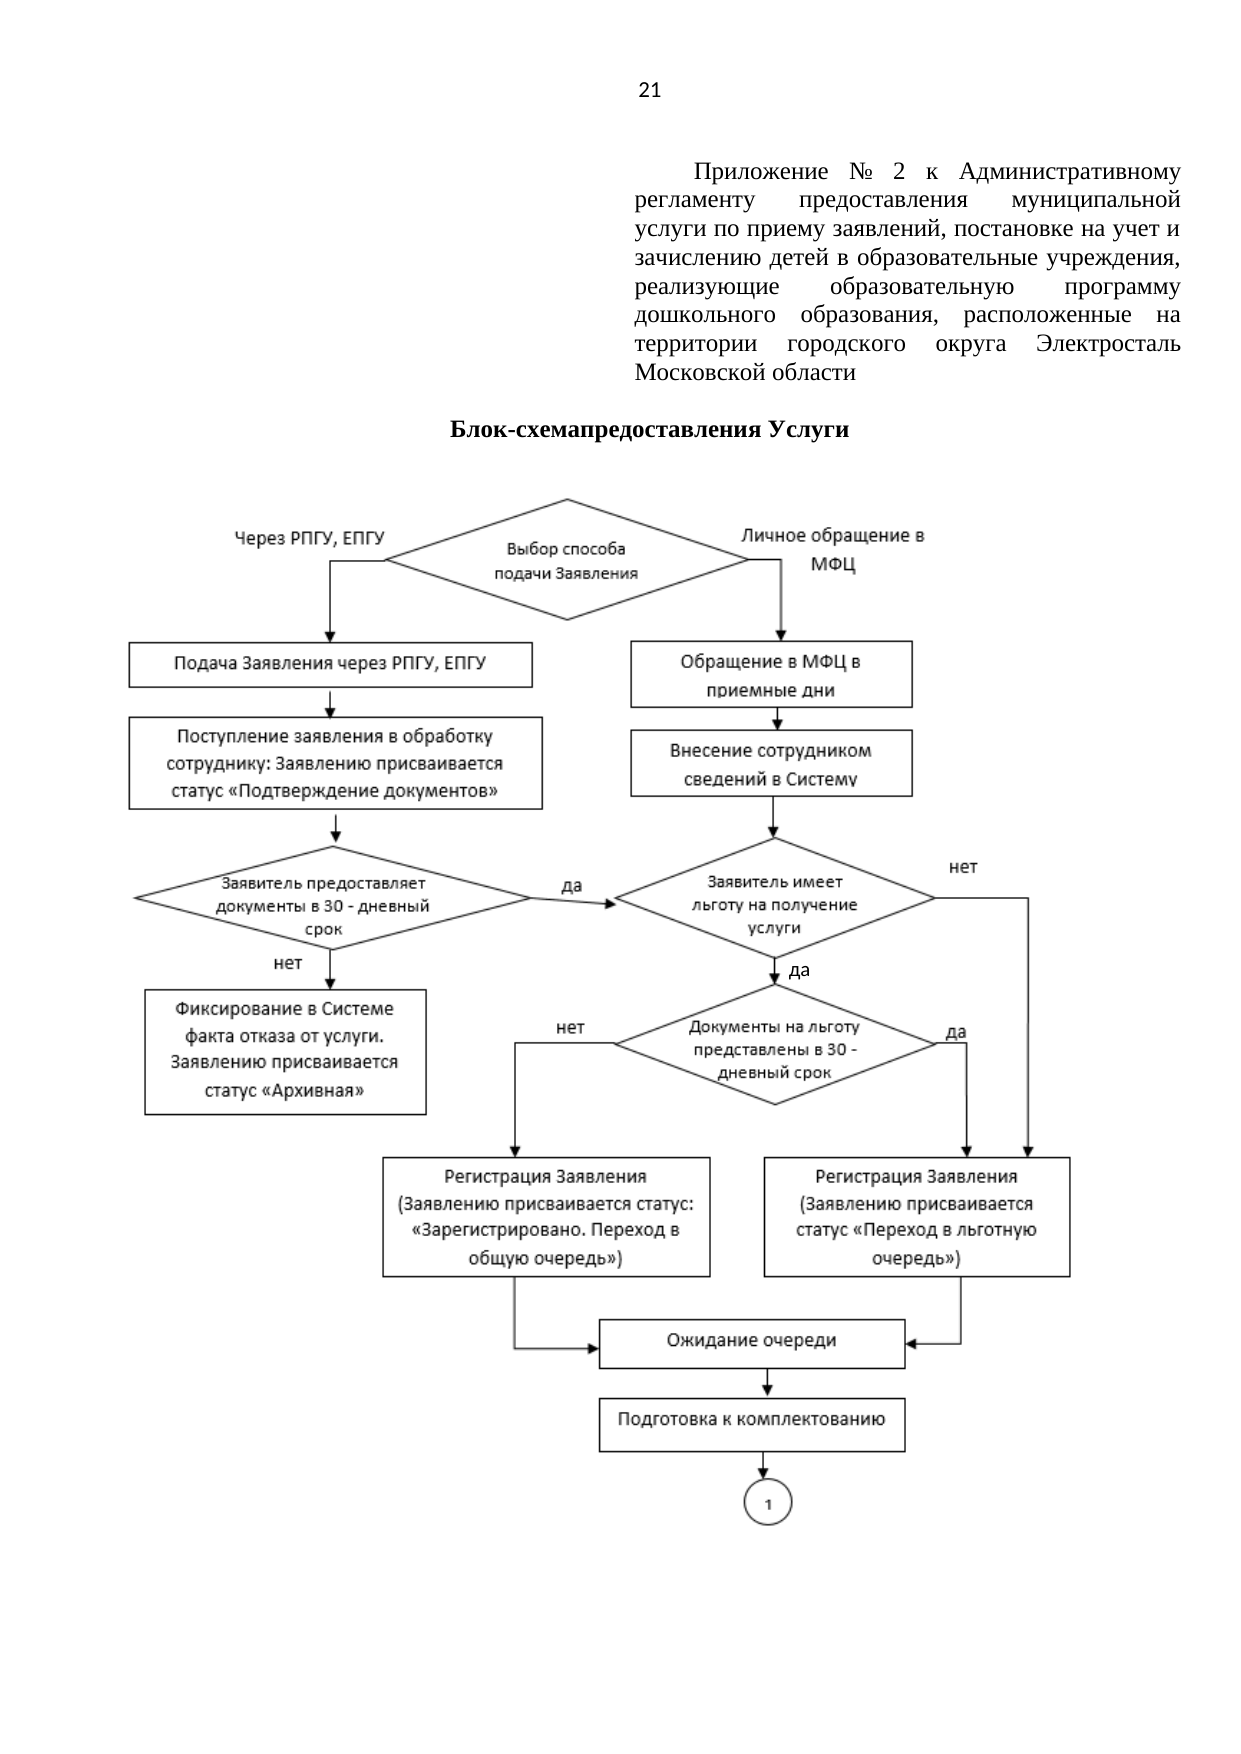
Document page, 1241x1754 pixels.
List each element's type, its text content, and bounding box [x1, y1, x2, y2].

picture [118, 472, 1087, 1549]
text Блок-схемапредоставления Услуги [118, 414, 1181, 443]
text Приложение № 2 к Административному регламенту предоставления муниципальной услуги по приему заявлений, постановке на учет и зачислению детей в образовательные учреждения, реализующие образовательную программу дошкольного образования, расположенные на территории городского округа Электросталь Московской области [634, 156, 1181, 386]
